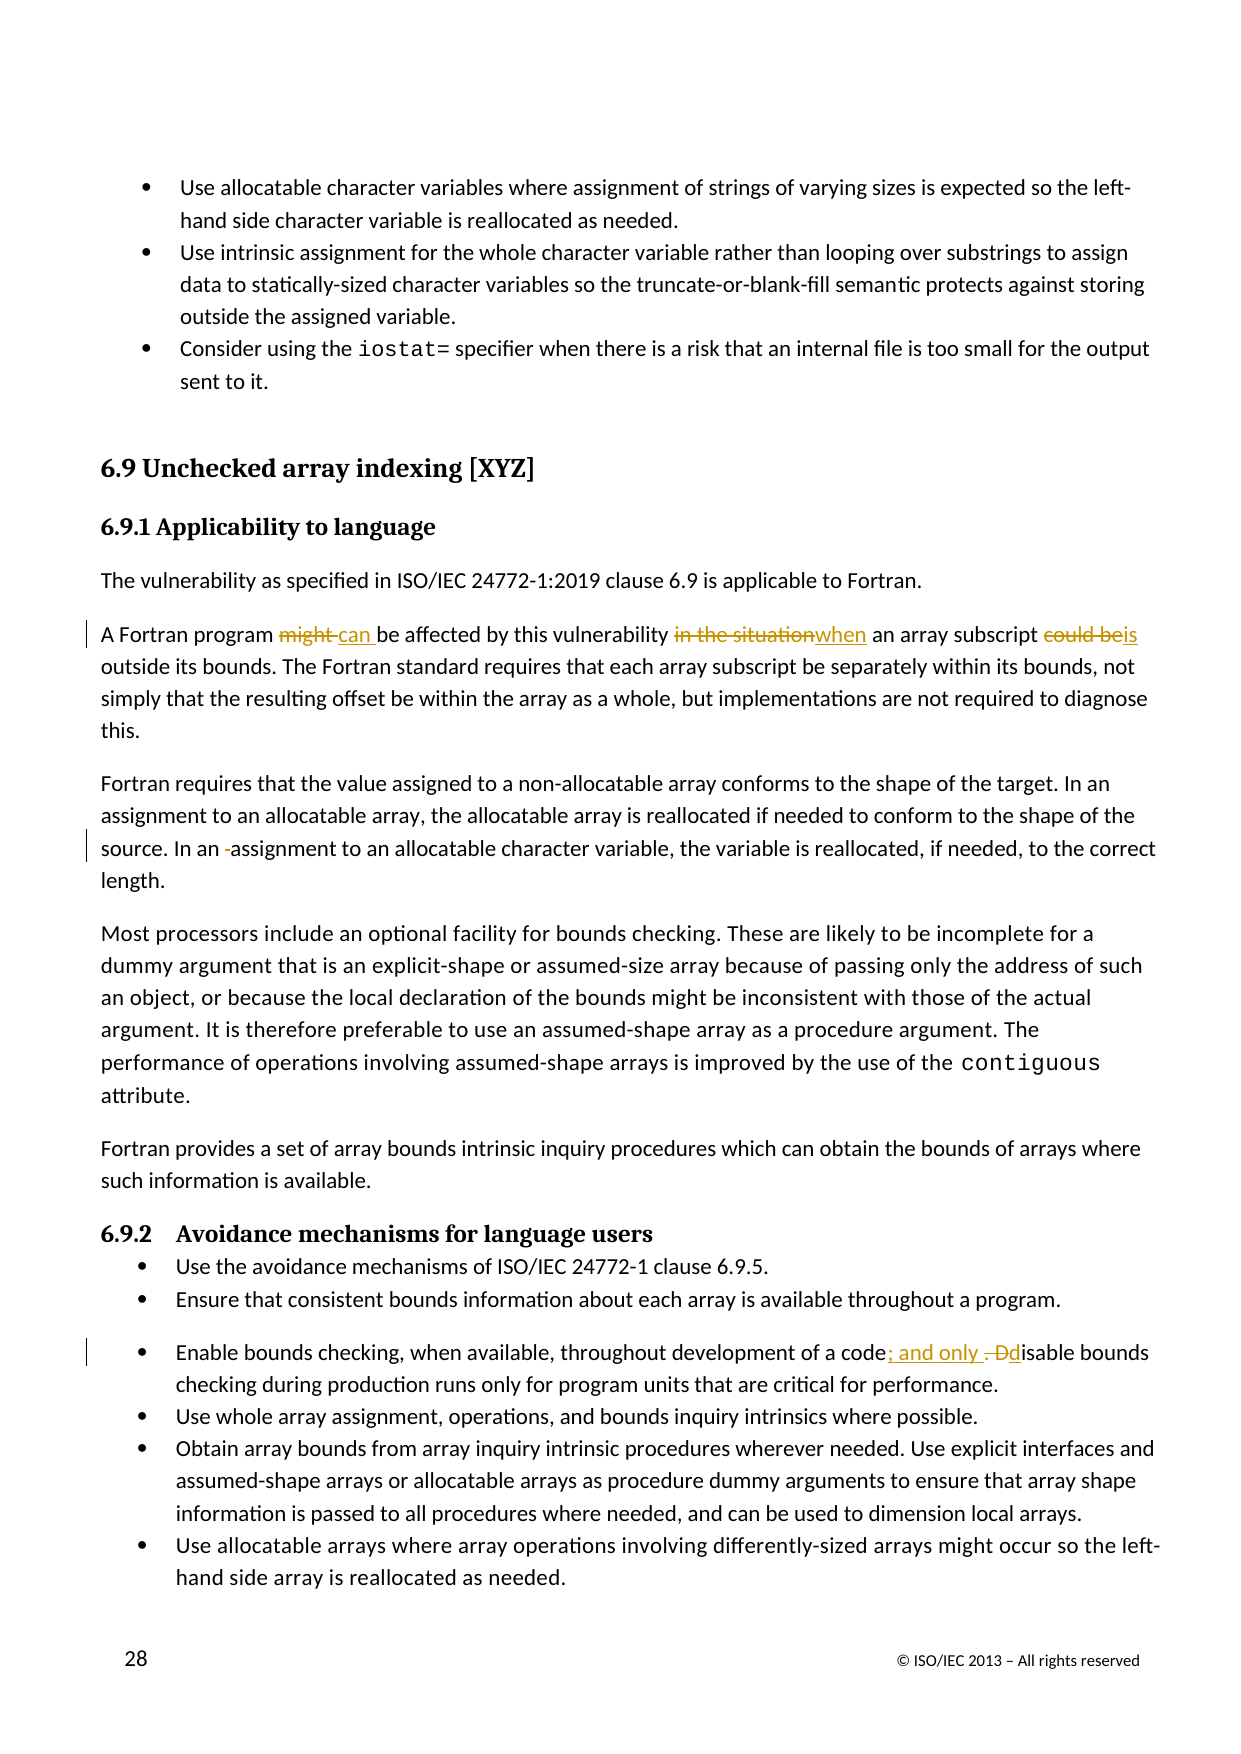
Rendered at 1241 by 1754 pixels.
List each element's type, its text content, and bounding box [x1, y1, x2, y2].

list Obtain array bounds from array inquiry intrinsic procedures wherever needed. Use explicit interfaces and assumed-shape arrays or allocatable arrays as procedure dummy arguments to ensure that array shape information is passed to all procedures where needed, and can be used to dimension local arrays. [138, 1434, 1164, 1527]
list Consider using the iostat= specifier when there is a risk that an internal file is too small for the output sent to it. [142, 334, 1164, 396]
list Use intrinsic assignment for the whole character variable rather than looping over substrings to assign data to statically-sized character variables so the truncate-or-blank-fill semantic protects against storing outside the assigned variable. [142, 238, 1164, 330]
text A Fortran program be affected by this vulnerability an array subscript outside its bounds. The Fortran standard requires that each array subscript be separately within its bounds, not simply that the resulting offset be within the array as a whole, but implementations are not required to diagnose this. [101, 620, 1164, 744]
text The vulnerability as specified in ISO/IEC 24772-1:2019 clause 6.9 is applicable to Fortran. [101, 567, 1164, 595]
list Use the avoidance mechanisms of ISO/IEC 24772-1 clause 6.9.5. [138, 1252, 1164, 1281]
text Fortran provides a set of array bounds intrinsic inquiry procedures which can obtain the bounds of arrays where such information is available. [101, 1134, 1164, 1194]
text Fortran requires that the value assigned to a non-allocatable array conforms to the shape of the target. In an assignment to an allocatable array, the allocatable array is reallocated if needed to conform to the shape of the source. In an assignment to an allocatable character variable, the variable is reallocated, if needed, to the correct length. [101, 769, 1164, 894]
subtitle 6.9 Unchecked array indexing [XYZ] [101, 453, 1164, 484]
list Ensure that consistent bounds information about each array is available throughout a program. [138, 1285, 1164, 1313]
list Avoidance mechanisms for language users [101, 1219, 1164, 1248]
list Use allocatable arrays where array operations involving differently-sized arrays might occur so the left-hand side array is reallocated as needed. [138, 1531, 1164, 1591]
list Enable bounds checking, when available, throughout development of a codeisable bounds checking during production runs only for program units that are critical for performance. [138, 1338, 1164, 1398]
text Most processors include an optional facility for bounds checking. These are likely to be incomplete for a dummy argument that is an explicit-shape or assumed-size array because of passing only the address of such an object, or because the local declaration of the bounds might be inconsistent with those of the actual argument. It is therefore preferable to use an assumed-shape array as a procedure argument. The performance of operations involving assumed-shape arrays is improved by the use of the contiguous attribute. [101, 919, 1164, 1109]
list Use allocatable character variables where assignment of strings of varying sizes is expected so the left-hand side character variable is reallocated as needed. [142, 173, 1164, 234]
text 6.9.1 Applicability to language [101, 513, 1164, 542]
list Use whole array assignment, operations, and bounds inquiry intrinsics where possible. [138, 1402, 1164, 1430]
